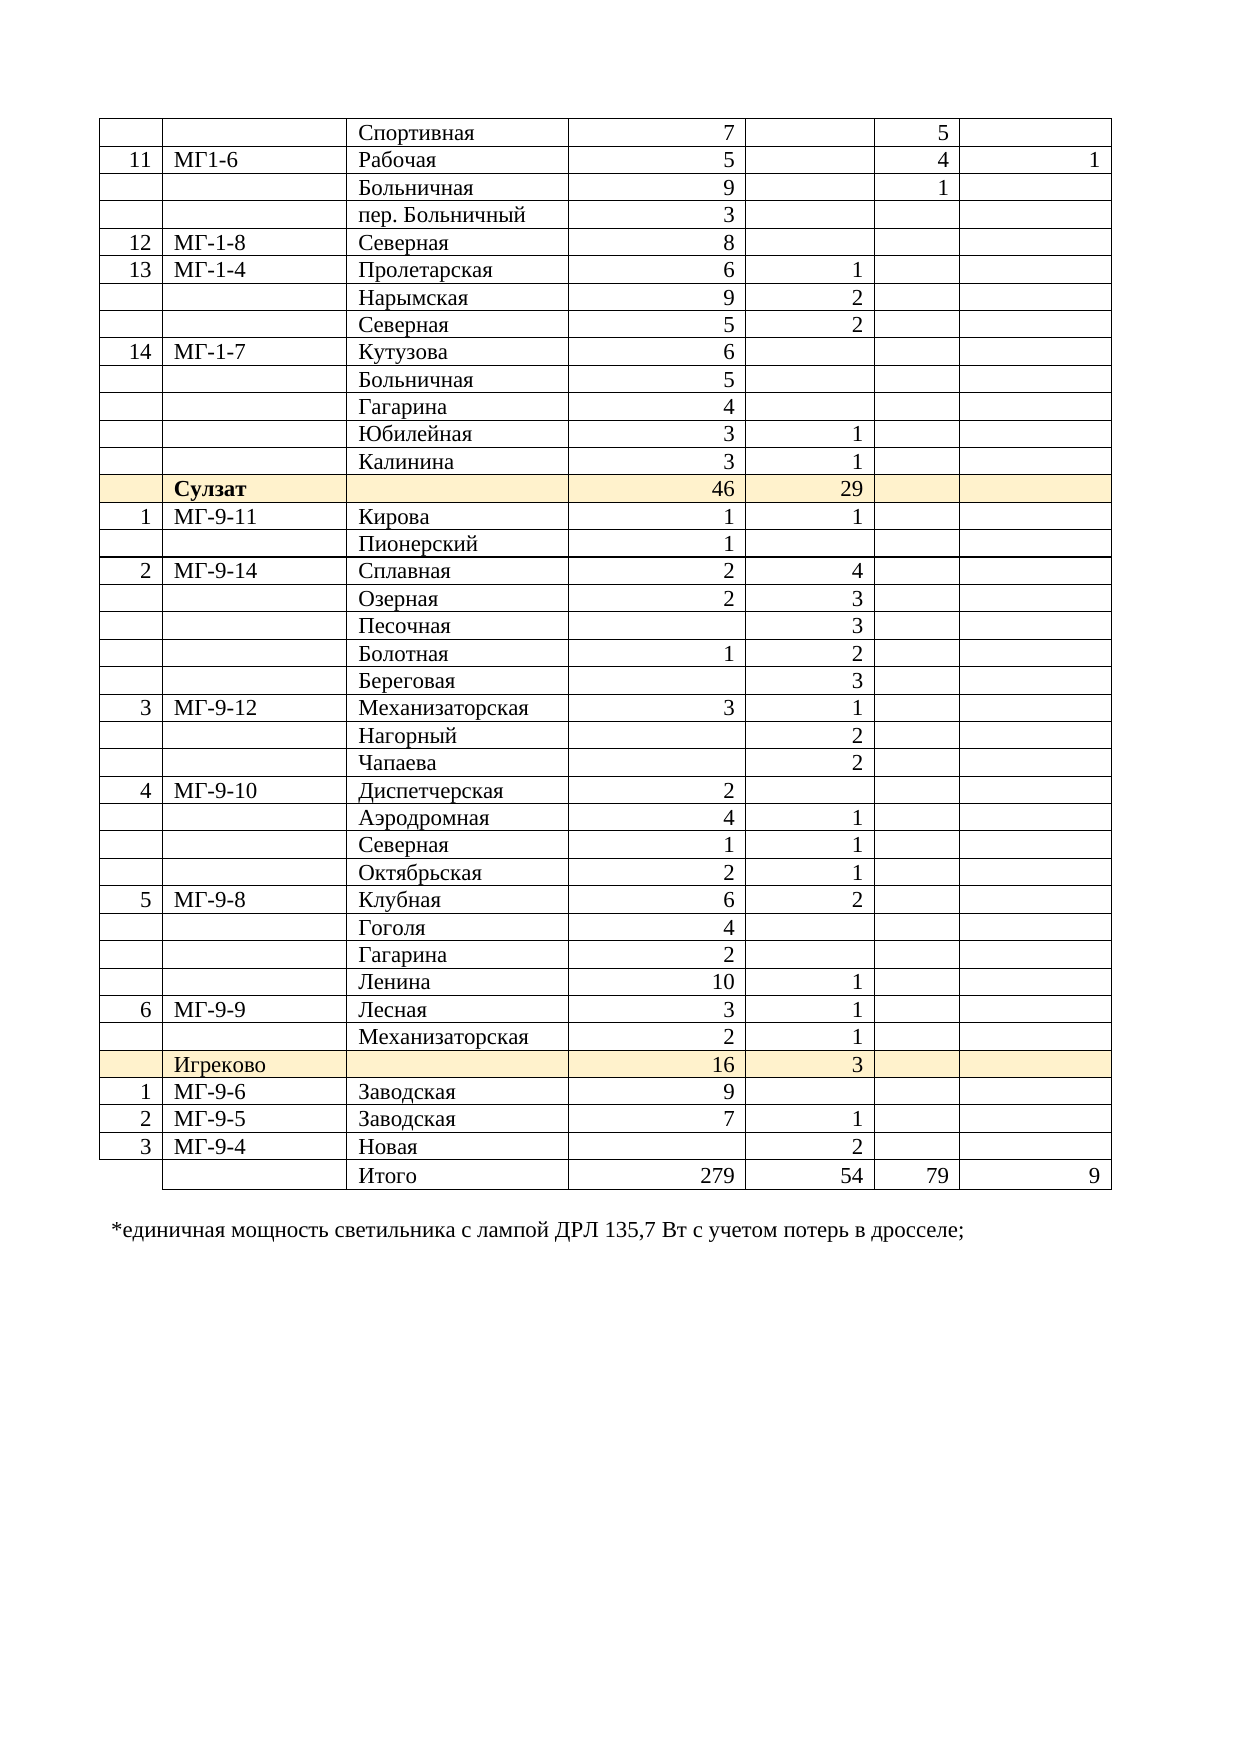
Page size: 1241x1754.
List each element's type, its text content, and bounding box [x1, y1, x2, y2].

table_cell [960, 311, 1111, 337]
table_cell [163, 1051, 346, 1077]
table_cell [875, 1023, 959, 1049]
table_cell [163, 667, 346, 693]
table_cell [875, 256, 959, 282]
table_cell [163, 448, 346, 474]
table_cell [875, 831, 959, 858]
table_cell [875, 804, 959, 830]
table_cell 2 [569, 585, 745, 611]
table_cell 3 [569, 448, 745, 474]
table_cell [875, 749, 959, 776]
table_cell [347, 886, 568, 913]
table_cell Береговая [347, 667, 568, 693]
table_cell [960, 229, 1111, 255]
table_cell [960, 421, 1111, 447]
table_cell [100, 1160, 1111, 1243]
table_cell [746, 777, 874, 803]
table_cell 9 [569, 284, 745, 310]
table_cell Рабочая [347, 147, 568, 173]
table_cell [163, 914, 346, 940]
table_cell 3 [746, 667, 874, 693]
table_cell Северная [347, 311, 568, 337]
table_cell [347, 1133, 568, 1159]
table_cell 2 [100, 558, 162, 584]
table_cell [746, 366, 874, 392]
table_cell [163, 722, 346, 748]
table_cell [960, 612, 1111, 639]
table_cell 2 [569, 777, 745, 803]
table_cell [569, 749, 745, 776]
table_cell [875, 777, 959, 803]
table_cell [875, 338, 959, 365]
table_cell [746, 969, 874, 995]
table_cell [100, 475, 162, 502]
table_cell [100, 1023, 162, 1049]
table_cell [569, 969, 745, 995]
table_cell 6 [569, 256, 745, 282]
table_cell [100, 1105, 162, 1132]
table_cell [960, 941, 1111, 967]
table_cell 2 [746, 749, 874, 776]
table_cell [163, 612, 346, 639]
table_cell [960, 749, 1111, 776]
table_cell [746, 229, 874, 255]
table_cell [960, 284, 1111, 310]
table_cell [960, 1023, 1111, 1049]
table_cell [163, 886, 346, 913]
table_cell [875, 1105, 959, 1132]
table_cell [163, 421, 346, 447]
table_cell [960, 722, 1111, 748]
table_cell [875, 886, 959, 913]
table_cell [100, 366, 162, 392]
table_cell [746, 393, 874, 419]
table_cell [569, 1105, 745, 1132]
table_cell [746, 147, 874, 173]
table_cell 3 [569, 695, 745, 721]
table_cell 3 [746, 612, 874, 639]
table_cell МГ-1-4 [163, 256, 346, 282]
table_cell 2 [746, 722, 874, 748]
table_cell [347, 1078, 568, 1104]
table_cell 1 [746, 448, 874, 474]
table_cell [163, 201, 346, 228]
table_cell [960, 695, 1111, 721]
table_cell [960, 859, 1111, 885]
table_cell Пионерский [347, 530, 568, 556]
table_cell 3 [569, 201, 745, 228]
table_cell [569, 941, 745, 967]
table_cell [875, 475, 959, 502]
table_cell Аэродромная [347, 804, 568, 830]
table_cell [163, 393, 346, 419]
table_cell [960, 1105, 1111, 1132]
table_cell [100, 201, 162, 228]
table_cell Больничная [347, 366, 568, 392]
table_cell Болотная [347, 640, 568, 666]
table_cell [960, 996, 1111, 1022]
table_cell [163, 804, 346, 830]
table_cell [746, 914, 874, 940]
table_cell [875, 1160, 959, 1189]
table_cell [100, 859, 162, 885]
table_cell Песочная [347, 612, 568, 639]
table_cell [960, 667, 1111, 693]
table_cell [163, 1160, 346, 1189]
table_cell 7 [569, 119, 745, 146]
table_cell [875, 695, 959, 721]
table_cell [960, 256, 1111, 282]
table_cell [100, 174, 162, 200]
table_cell МГ-9-10 [163, 777, 346, 803]
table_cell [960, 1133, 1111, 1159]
table_cell [100, 804, 162, 830]
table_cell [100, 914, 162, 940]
table_cell [100, 749, 162, 776]
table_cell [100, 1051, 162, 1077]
table_cell [875, 530, 959, 556]
table_cell [100, 119, 162, 146]
table_cell Гагарина [347, 393, 568, 419]
table_cell 1 [100, 503, 162, 529]
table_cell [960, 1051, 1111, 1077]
table_cell [746, 201, 874, 228]
table_cell МГ-1-7 [163, 338, 346, 365]
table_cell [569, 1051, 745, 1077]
table_cell 2 [746, 311, 874, 337]
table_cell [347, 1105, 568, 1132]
table_cell Калинина [347, 448, 568, 474]
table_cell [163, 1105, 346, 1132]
table_cell [347, 475, 568, 502]
table_cell [875, 311, 959, 337]
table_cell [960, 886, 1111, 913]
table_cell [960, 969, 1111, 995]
table_cell [569, 667, 745, 693]
table_cell МГ1-6 [163, 147, 346, 173]
table_cell [960, 201, 1111, 228]
table_cell 6 [569, 338, 745, 365]
table_cell 5 [875, 119, 959, 146]
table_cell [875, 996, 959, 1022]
table_cell [100, 640, 162, 666]
table_cell 11 [100, 147, 162, 173]
table_cell [875, 503, 959, 529]
table_cell Сплавная [347, 558, 568, 584]
table_cell [100, 448, 162, 474]
table_cell 3 [100, 695, 162, 721]
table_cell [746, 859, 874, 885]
table_cell [100, 530, 162, 556]
table_cell Сулзат [163, 475, 346, 502]
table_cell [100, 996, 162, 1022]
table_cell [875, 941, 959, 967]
table_cell [960, 530, 1111, 556]
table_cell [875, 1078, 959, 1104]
table_cell [875, 612, 959, 639]
table_cell [960, 366, 1111, 392]
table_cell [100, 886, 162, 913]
table_cell Юбилейная [347, 421, 568, 447]
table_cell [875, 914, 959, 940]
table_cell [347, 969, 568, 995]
table_cell Нагорный [347, 722, 568, 748]
table_cell [875, 366, 959, 392]
table_cell Кутузова [347, 338, 568, 365]
table_cell [960, 585, 1111, 611]
table_cell Спортивная [347, 119, 568, 146]
table_cell 1 [746, 503, 874, 529]
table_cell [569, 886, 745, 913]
table_cell [960, 174, 1111, 200]
table_cell 4 [100, 777, 162, 803]
table_cell [960, 804, 1111, 830]
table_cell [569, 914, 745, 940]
table_cell [875, 448, 959, 474]
table_cell [960, 503, 1111, 529]
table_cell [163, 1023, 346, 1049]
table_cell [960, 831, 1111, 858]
table_cell 1 [746, 804, 874, 830]
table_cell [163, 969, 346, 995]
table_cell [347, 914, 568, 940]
table_cell 29 [746, 475, 874, 502]
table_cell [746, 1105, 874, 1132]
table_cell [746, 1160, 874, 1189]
table_cell [746, 530, 874, 556]
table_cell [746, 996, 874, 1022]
table_cell 2 [746, 640, 874, 666]
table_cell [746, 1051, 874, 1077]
table_cell [163, 174, 346, 200]
table_cell [875, 284, 959, 310]
table_cell 5 [569, 366, 745, 392]
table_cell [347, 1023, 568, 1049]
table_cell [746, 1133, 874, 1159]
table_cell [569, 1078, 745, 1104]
table_cell [960, 777, 1111, 803]
table_cell [163, 640, 346, 666]
table_cell Механизаторская [347, 695, 568, 721]
table_cell Кирова [347, 503, 568, 529]
table_cell 8 [569, 229, 745, 255]
table_cell 4 [746, 558, 874, 584]
table_cell МГ-9-14 [163, 558, 346, 584]
table_cell Пролетарская [347, 256, 568, 282]
table_cell [569, 722, 745, 748]
table_cell [100, 722, 162, 748]
table_cell пер. Больничный [347, 201, 568, 228]
table_cell [960, 475, 1111, 502]
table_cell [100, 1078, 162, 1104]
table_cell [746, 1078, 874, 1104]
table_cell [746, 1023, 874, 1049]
table_cell [960, 393, 1111, 419]
table_cell МГ-9-11 [163, 503, 346, 529]
table_cell [100, 284, 162, 310]
table_cell Чапаева [347, 749, 568, 776]
table_cell [875, 201, 959, 228]
table_cell [960, 640, 1111, 666]
table_cell [100, 585, 162, 611]
table_cell 3 [569, 421, 745, 447]
table_cell 2 [746, 284, 874, 310]
table_cell [960, 448, 1111, 474]
table_cell 4 [569, 804, 745, 830]
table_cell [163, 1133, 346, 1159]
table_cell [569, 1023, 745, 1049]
table_cell 1 [746, 695, 874, 721]
table_cell 13 [100, 256, 162, 282]
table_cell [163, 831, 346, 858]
table_cell 1 [746, 421, 874, 447]
table_cell [100, 667, 162, 693]
table_cell 1 [960, 147, 1111, 173]
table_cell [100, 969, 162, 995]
table_cell Северная [347, 229, 568, 255]
table_cell 12 [100, 229, 162, 255]
table_cell [875, 558, 959, 584]
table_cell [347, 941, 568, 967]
table_cell [569, 612, 745, 639]
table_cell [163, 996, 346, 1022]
table_cell [163, 585, 346, 611]
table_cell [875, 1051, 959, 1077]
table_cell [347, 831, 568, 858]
table_cell Озерная [347, 585, 568, 611]
table_cell 1 [569, 503, 745, 529]
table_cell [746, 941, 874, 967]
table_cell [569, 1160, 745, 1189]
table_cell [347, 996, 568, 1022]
table_cell [875, 722, 959, 748]
table_cell Нарымская [347, 284, 568, 310]
table_cell [163, 366, 346, 392]
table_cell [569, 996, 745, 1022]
table_cell [960, 338, 1111, 365]
table_cell [960, 119, 1111, 146]
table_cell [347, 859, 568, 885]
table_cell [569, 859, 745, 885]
table_cell [960, 558, 1111, 584]
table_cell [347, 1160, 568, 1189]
table_cell [100, 311, 162, 337]
table_cell [100, 393, 162, 419]
table_cell 2 [569, 558, 745, 584]
table_cell [163, 311, 346, 337]
table_cell 1 [875, 174, 959, 200]
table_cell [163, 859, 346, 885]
table_cell 5 [569, 311, 745, 337]
table_cell МГ-9-12 [163, 695, 346, 721]
table_cell 46 [569, 475, 745, 502]
table_cell [875, 229, 959, 255]
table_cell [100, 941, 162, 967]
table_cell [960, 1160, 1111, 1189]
table_cell МГ-1-8 [163, 229, 346, 255]
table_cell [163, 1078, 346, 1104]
table_cell [163, 530, 346, 556]
table_cell [746, 338, 874, 365]
table_cell [163, 119, 346, 146]
table_cell 3 [746, 585, 874, 611]
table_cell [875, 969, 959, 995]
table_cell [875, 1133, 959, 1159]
table_cell [875, 667, 959, 693]
table_cell 14 [100, 338, 162, 365]
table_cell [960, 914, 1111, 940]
table_cell [163, 749, 346, 776]
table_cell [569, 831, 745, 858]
table_cell [746, 174, 874, 200]
table_cell [100, 612, 162, 639]
table_cell 1 [569, 530, 745, 556]
table_cell [875, 421, 959, 447]
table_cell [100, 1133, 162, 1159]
table_cell 9 [569, 174, 745, 200]
table_cell Больничная [347, 174, 568, 200]
table_cell [875, 393, 959, 419]
table_cell 5 [569, 147, 745, 173]
table_cell 1 [746, 256, 874, 282]
table_cell [100, 421, 162, 447]
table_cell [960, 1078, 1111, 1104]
table_cell 4 [569, 393, 745, 419]
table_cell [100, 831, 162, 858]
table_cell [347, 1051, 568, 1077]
table_cell [163, 284, 346, 310]
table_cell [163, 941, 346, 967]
table_cell 4 [875, 147, 959, 173]
table_cell [875, 640, 959, 666]
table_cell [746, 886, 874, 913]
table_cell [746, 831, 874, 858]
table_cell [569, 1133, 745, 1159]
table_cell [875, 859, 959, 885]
table_cell Диспетчерская [347, 777, 568, 803]
table_cell [875, 585, 959, 611]
table_cell [746, 119, 874, 146]
table_cell 1 [569, 640, 745, 666]
